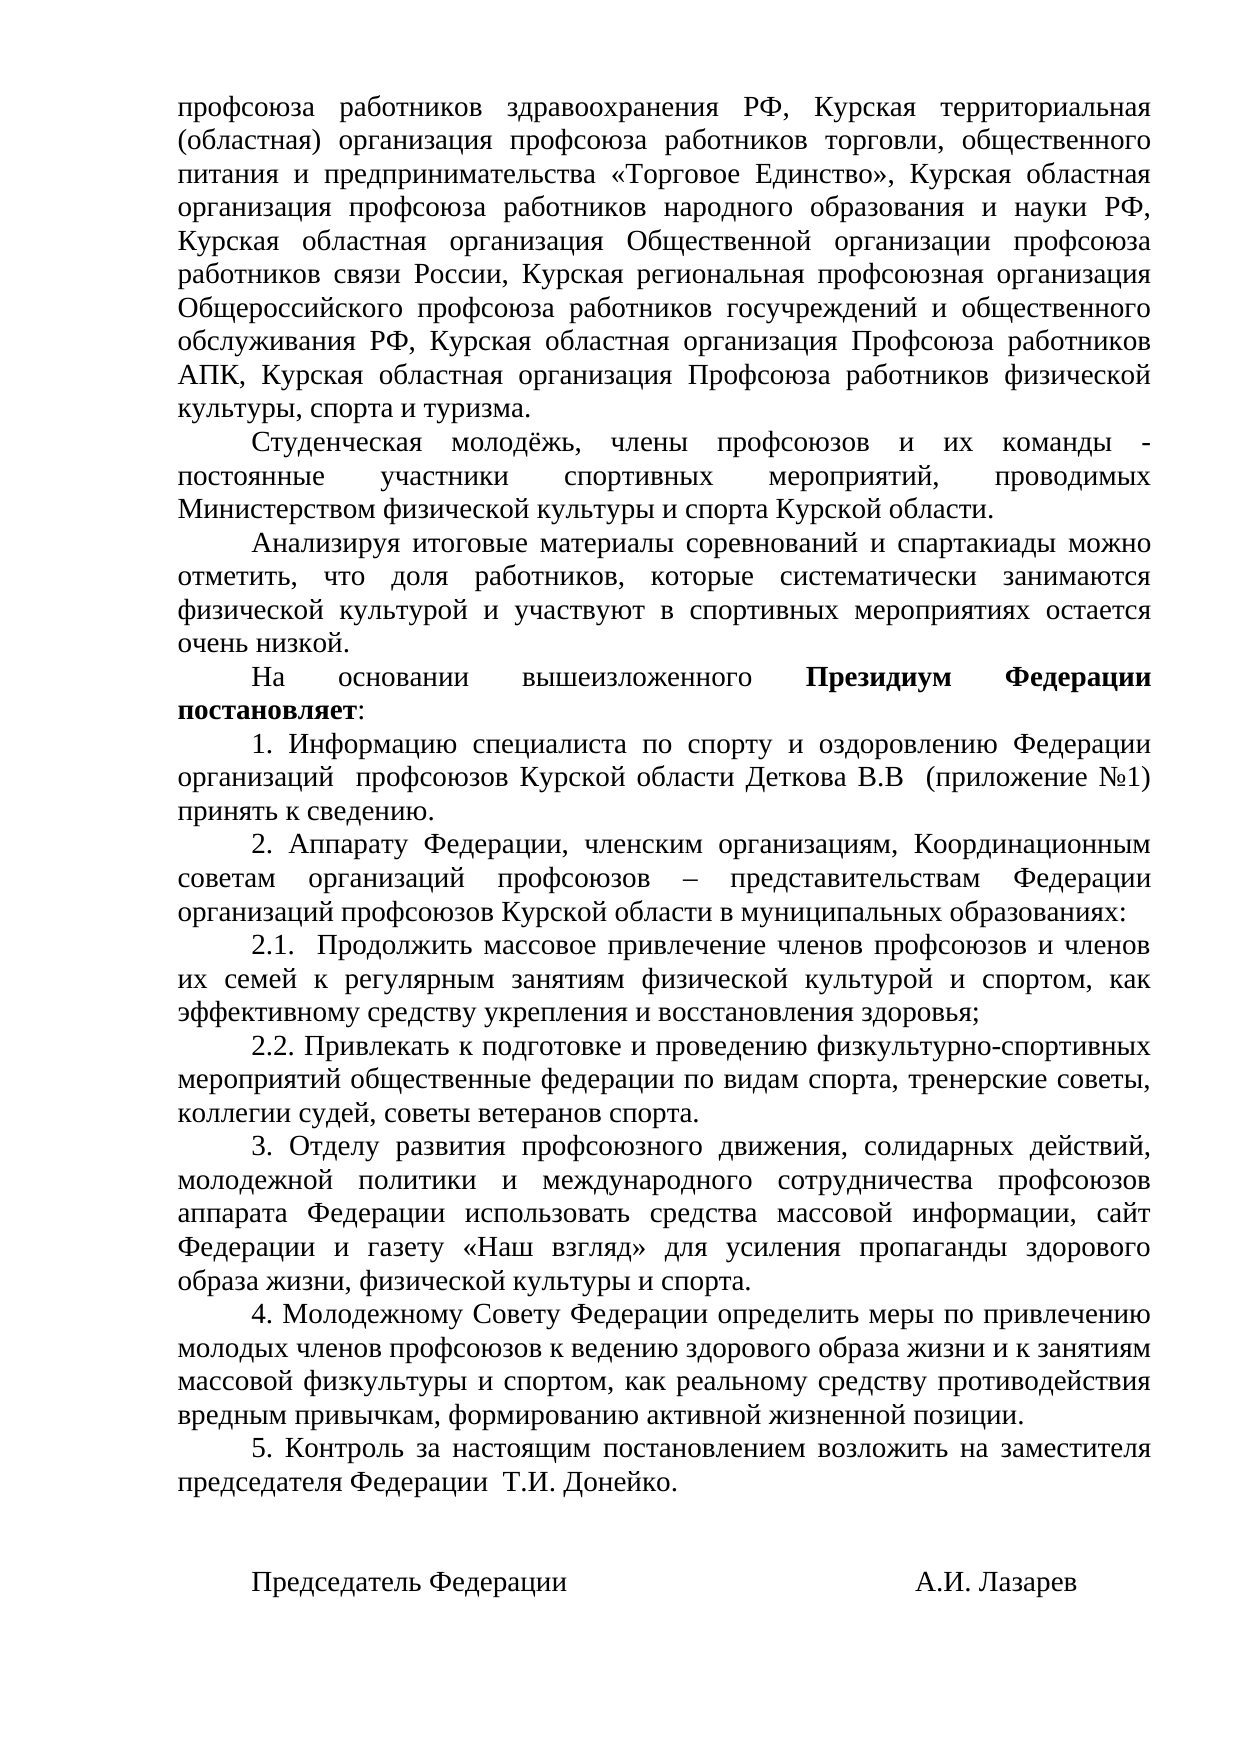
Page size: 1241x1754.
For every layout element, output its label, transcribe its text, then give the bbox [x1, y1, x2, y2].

text 3. Отделу развития профсоюзного движения, солидарных действий, молодежной политики и международного сотрудничества профсоюзов аппарата Федерации использовать средства массовой информации, сайт Федерации и газету «Наш взгляд» для усиления пропаганды здорового образа жизни, физической культуры и спорта. [177, 1128, 1152, 1296]
text 2. Аппарату Федерации, членским организациям, Координационным советам организаций профсоюзов – представительствам Федерации организаций профсоюзов Курской области в муниципальных образованиях: [177, 827, 1152, 927]
text 1. Информацию специалиста по спорту и оздоровлению Федерации организаций профсоюзов Курской области Деткова В.В (приложение №1) принять к сведению. [177, 726, 1152, 827]
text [177, 89, 1152, 726]
text 5. Контроль за настоящим постановлением возложить на заместителя председателя Федерации Т.И. Донейко. [177, 1430, 1152, 1497]
text Председатель Федерации А.И. Лазарев [177, 1564, 1152, 1598]
text 2.2. Привлекать к подготовке и проведению физкультурно-спортивных мероприятий общественные федерации по видам спорта, тренерские советы, коллегии судей, советы ветеранов спорта. [177, 1028, 1152, 1128]
text 2.1. Продолжить массовое привлечение членов профсоюзов и членов их семей к регулярным занятиям физической культурой и спортом, как эффективному средству укрепления и восстановления здоровья; [177, 927, 1152, 1028]
text 4. Молодежному Совету Федерации определить меры по привлечению молодых членов профсоюзов к ведению здорового образа жизни и к занятиям массовой физкультуры и спортом, как реальному средству противодействия вредным привычкам, формированию активной жизненной позиции. [177, 1296, 1152, 1430]
